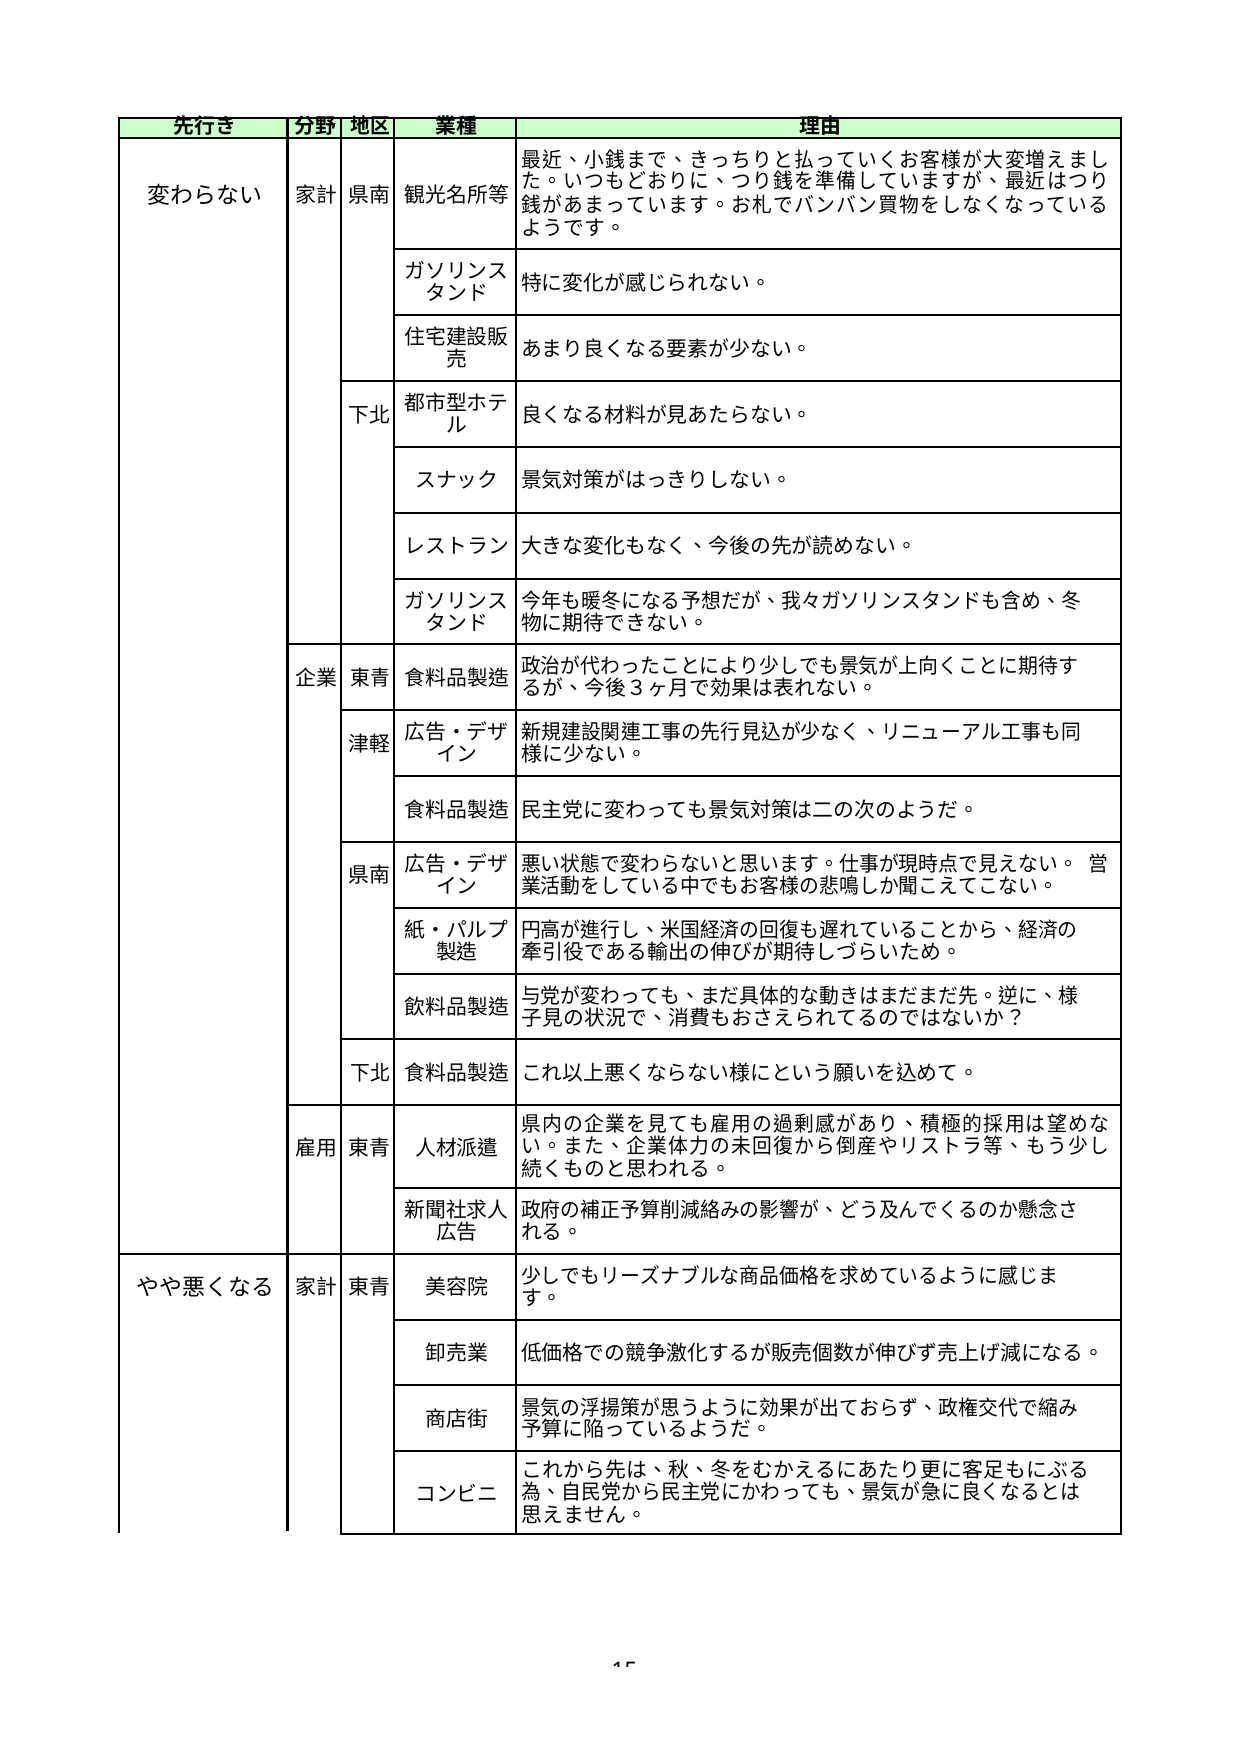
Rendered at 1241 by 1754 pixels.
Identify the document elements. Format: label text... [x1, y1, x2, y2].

table_cell 大きな変化もなく、今後の先が読めない。 [517, 514, 1120, 577]
table_cell 広告・デザイン [395, 843, 515, 907]
table_cell 景気の浮揚策が思うように効果が出ておらず、政権交代で縮み 予算に陥っているようだ。 [517, 1386, 1120, 1450]
table_header 分野 [289, 119, 340, 137]
table_cell 東青 [342, 1106, 393, 1253]
table_cell 東青 [342, 1255, 393, 1533]
table_cell 東青 [342, 645, 393, 709]
table_cell 特に変化が感じられない。 [517, 250, 1120, 314]
table_cell 住宅建設販売 [395, 316, 515, 380]
table_cell 景気対策がはっきりしない。 [517, 448, 1120, 512]
table_cell 与党が変わっても、まだ具体的な動きはまだまだ先。逆に、様 子見の状況で、消費もおさえられてるのではないか？ [517, 975, 1120, 1038]
table_cell 飲料品製造 [395, 975, 515, 1038]
table_cell 少しでもリーズナブルな商品価格を求めているように感じま す。 [517, 1255, 1120, 1318]
table_cell 良くなる材料が見あたらない。 [517, 382, 1120, 446]
table_cell 家計 [289, 139, 340, 643]
table_cell 悪い状態で変わらないと思います。仕事が現時点で見えない。 営業活動をしている中でもお客様の悲鳴しか聞こえてこない。 [517, 843, 1120, 907]
table_cell 広告・デザイン [395, 711, 515, 775]
table_cell 美容院 [395, 1255, 515, 1318]
table_cell 紙・パルプ製造 [395, 909, 515, 972]
table_cell ガソリンスタンド [395, 580, 515, 643]
table_cell 低価格での競争激化するが販売個数が伸びず売上げ減になる。 [517, 1321, 1120, 1384]
table_cell 変わらない [120, 139, 286, 1253]
table_header 地区 [342, 119, 393, 137]
table_cell 食料品製造 [395, 1040, 515, 1104]
table_cell 県内の企業を見ても雇用の過剰感があり、積極的採用は望めな い。また、企業体力の未回復から倒産やリストラ等、もう少し 続くものと思われる。 [517, 1106, 1120, 1187]
table_cell 卸売業 [395, 1321, 515, 1384]
table_header 先行き [120, 119, 286, 137]
table_cell スナック [395, 448, 515, 512]
table_cell 新聞社求人広告 [395, 1189, 515, 1253]
table_header 業種 [395, 119, 515, 137]
table_cell 企業 [289, 645, 340, 1104]
table_cell 今年も暖冬になる予想だが、我々ガソリンスタンドも含め、冬 物に期待できない。 [517, 580, 1120, 643]
table_cell 商店街 [395, 1386, 515, 1450]
table_cell 家計 [288, 1255, 340, 1533]
table_cell 下北 [342, 382, 393, 643]
table_cell ガソリンスタンド [395, 250, 515, 314]
table_cell 円高が進行し、米国経済の回復も遅れていることから、経済の 牽引役である輸出の伸びが期待しづらいため。 [517, 909, 1120, 972]
table_cell やや悪くなる [120, 1255, 287, 1533]
table_cell これから先は、秋、冬をむかえるにあたり更に客足もにぶる為、自民党から民主党にかわっても、景気が急に良くなるとは 思えません。 [517, 1452, 1120, 1533]
table_cell これ以上悪くならない様にという願いを込めて。 [517, 1040, 1120, 1104]
table_cell 県南 [342, 843, 393, 1038]
table_cell 食料品製造 [395, 777, 515, 841]
table_cell 政府の補正予算削減絡みの影響が、どう及んでくるのか懸念さ れる。 [517, 1189, 1120, 1253]
table_cell レストラン [395, 514, 515, 577]
table_cell 雇用 [289, 1106, 340, 1253]
table_cell 政治が代わったことにより少しでも景気が上向くことに期待す るが、今後３ヶ月で効果は表れない。 [517, 645, 1120, 709]
table_cell 津軽 [342, 711, 393, 841]
table_cell 食料品製造 [395, 645, 515, 709]
table_cell 観光名所等 [395, 139, 515, 248]
table_cell 人材派遣 [395, 1106, 515, 1187]
table_cell 新規建設関連工事の先行見込が少なく、リニューアル工事も同 様に少ない。 [517, 711, 1120, 775]
table_cell 民主党に変わっても景気対策は二の次のようだ。 [517, 777, 1120, 841]
table_cell 県南 [342, 139, 393, 380]
table_header 理由 [517, 119, 1120, 137]
table_cell 下北 [342, 1040, 393, 1104]
table_cell 最近、小銭まで、きっちりと払っていくお客様が大変増えまし た。いつもどおりに、つり銭を準備していますが、最近はつり 銭があまっています。お札でバンバン買物をしなくなっている ようです。 [517, 139, 1120, 248]
table_cell コンビニ [395, 1452, 515, 1533]
table_cell 都市型ホテル [395, 382, 515, 446]
table_cell あまり良くなる要素が少ない。 [517, 316, 1120, 380]
